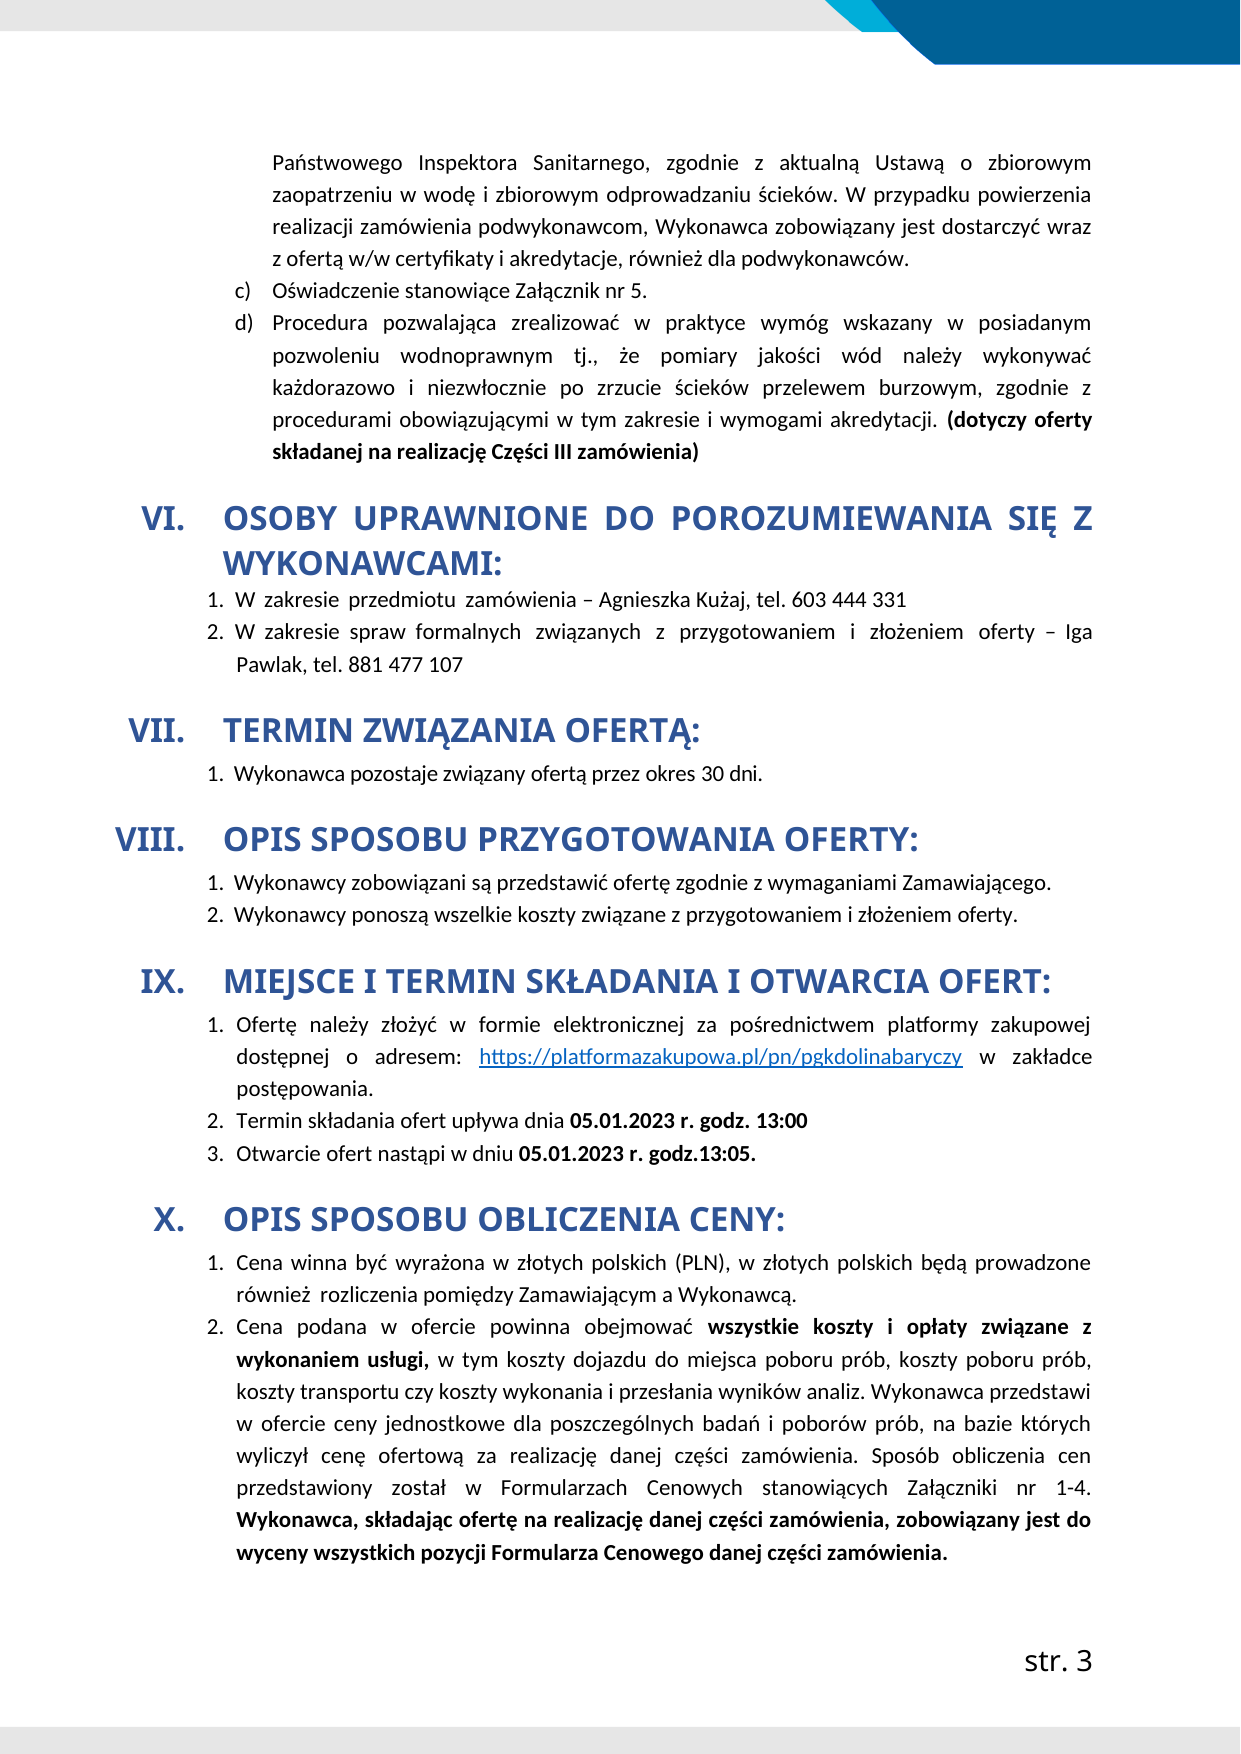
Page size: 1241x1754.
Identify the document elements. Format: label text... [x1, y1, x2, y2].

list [234, 148, 1093, 272]
subtitle MIEJSCE I TERMIN SKŁADANIA I OTWARCIA OFERT: [185, 958, 1093, 1003]
list Termin składania ofert upływa dnia 05.01.2023 r. godz. 13:00 [207, 1107, 1093, 1134]
subtitle OSOBY UPRAWNIONE DO POROZUMIEWANIA SIĘ Z WYKONAWCAMI: [185, 494, 1093, 585]
list Wykonawcy zobowiązani są przedstawić ofertę zgodnie z wymaganiami Zamawiającego. [207, 868, 1095, 896]
list W zakresie spraw formalnych związanych z przygotowaniem i złożeniem oferty – Iga Pawlak, tel. 881 477 107 [207, 617, 1093, 678]
list Procedura pozwalająca zrealizować w praktyce wymóg wskazany w posiadanym pozwoleniu wodnoprawnym tj., że pomiary jakości wód należy wykonywać każdorazowo i niezwłocznie po zrzucie ścieków przelewem burzowym, zgodnie z procedurami obowiązującymi w tym zakresie i wymogami akredytacji. (dotyczy oferty składanej na realizację Części III zamówienia) [234, 308, 1093, 465]
list Ofertę należy złożyć w formie elektronicznej za pośrednictwem platformy zakupowej dostępnej o adresem: https://platformazakupowa.pl/pn/pgkdolinabaryczy w zakładce postępowania. [207, 1010, 1093, 1102]
list Cena winna być wyrażona w złotych polskich (PLN), w złotych polskich będą prowadzone również rozliczenia pomiędzy Zamawiającym a Wykonawcą. [207, 1248, 1093, 1308]
list Otwarcie ofert nastąpi w dniu 05.01.2023 r. godz.13:05. [207, 1139, 1093, 1167]
subtitle OPIS SPOSOBU PRZYGOTOWANIA OFERTY: [185, 816, 1093, 862]
list Cena podana w ofercie powinna obejmować wszystkie koszty i opłaty związane z wykonaniem usługi, w tym koszty dojazdu do miejsca poboru prób, koszty poboru prób, koszty transportu czy koszty wykonania i przesłania wyników analiz. Wykonawca przedstawi w ofercie ceny jednostkowe dla poszczególnych badań i poborów prób, na bazie których wyliczył cenę ofertową za realizację danej części zamówienia. Sposób obliczenia cen przedstawiony został w Formularzach Cenowych stanowiących Załączniki nr 1-4. Wykonawca, składając ofertę na realizację danej części zamówienia, zobowiązany jest do wyceny wszystkich pozycji Formularza Cenowego danej części zamówienia. [207, 1312, 1093, 1566]
picture [0, 1726, 1241, 1754]
list Wykonawcy ponoszą wszelkie koszty związane z przygotowaniem i złożeniem oferty. [207, 901, 1095, 929]
list W zakresie przedmiotu zamówienia – Agnieszka Kużaj, tel. 603 444 331 [207, 585, 1093, 613]
subtitle TERMIN ZWIĄZANIA OFERTĄ: [185, 707, 1093, 752]
picture [0, 0, 1241, 65]
subtitle OPIS SPOSOBU OBLICZENIA CENY: [185, 1196, 1093, 1241]
list Oświadczenie stanowiące Załącznik nr 5. [234, 276, 1093, 304]
list Wykonawca pozostaje związany ofertą przez okres 30 dni. [207, 759, 1093, 787]
